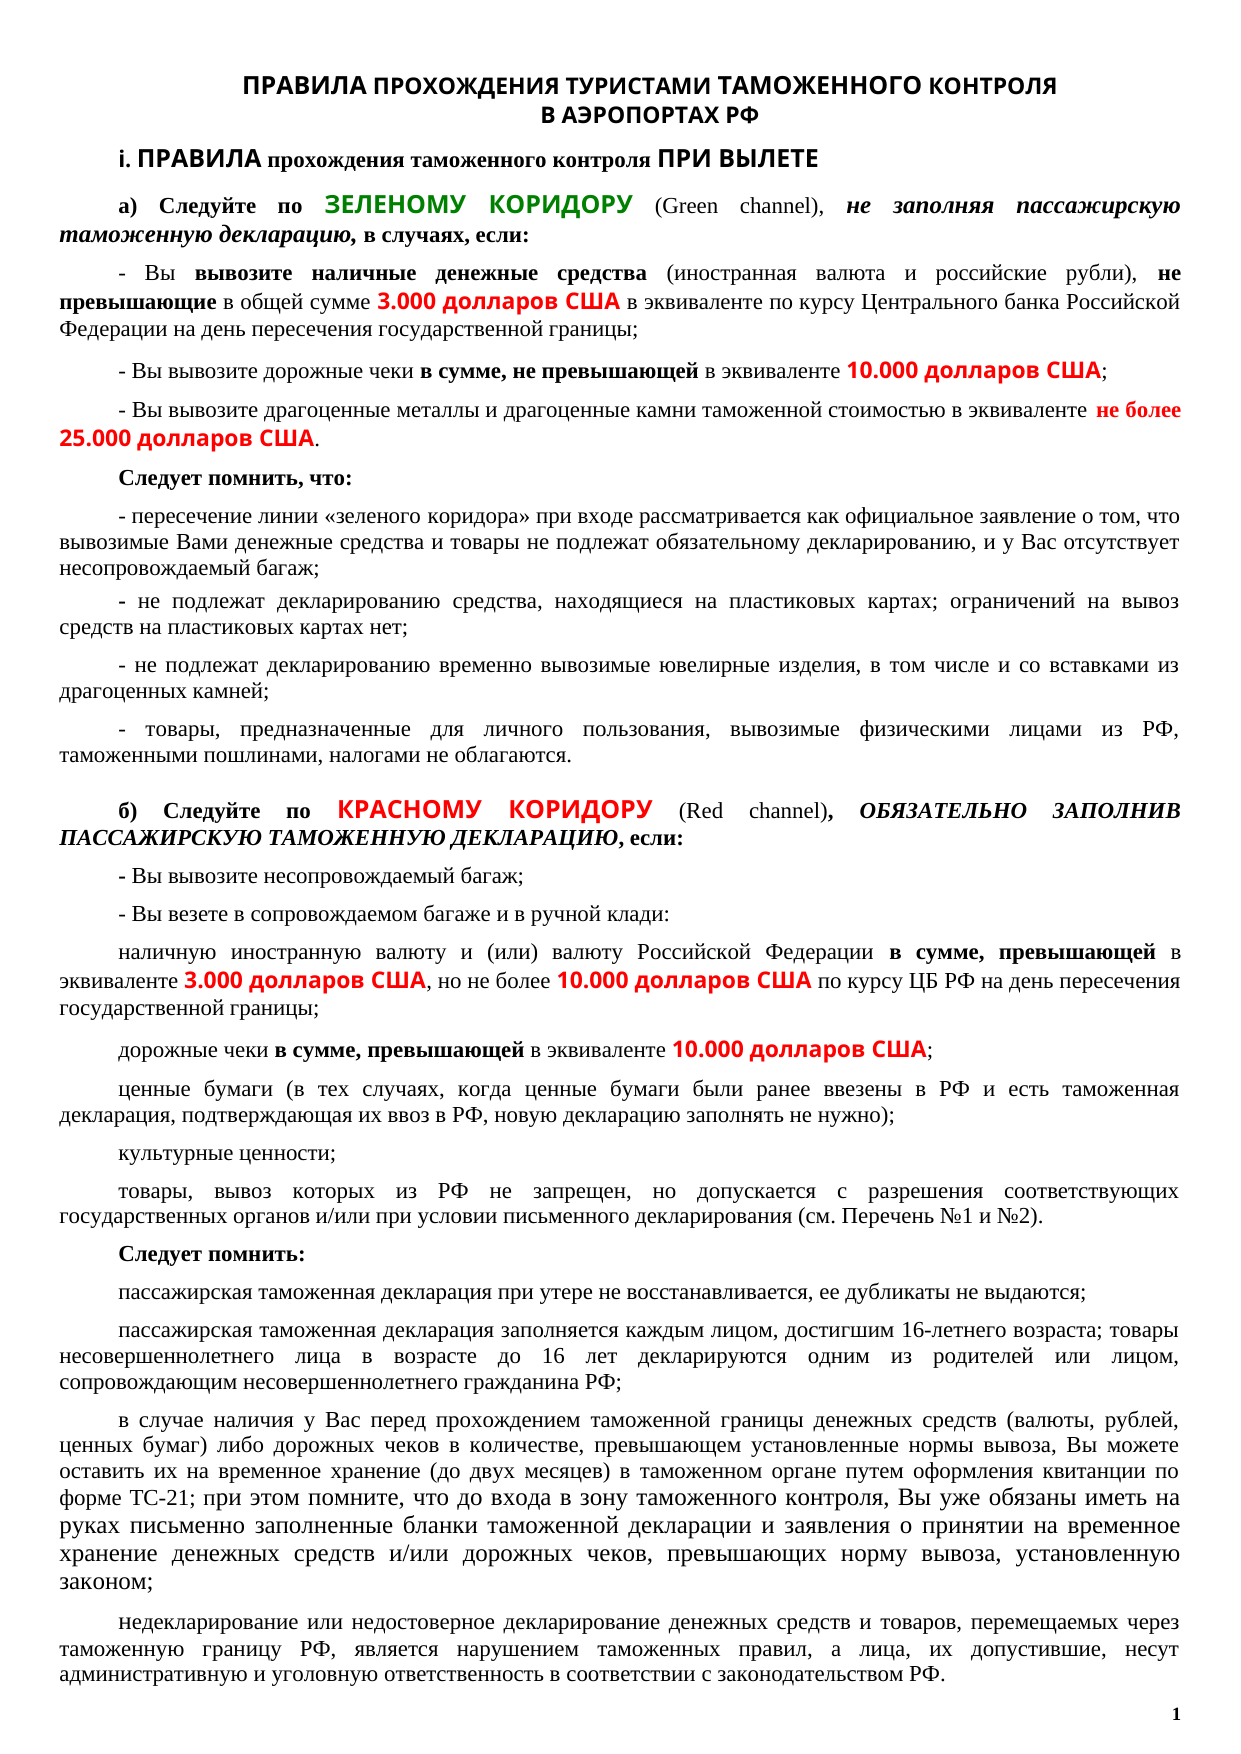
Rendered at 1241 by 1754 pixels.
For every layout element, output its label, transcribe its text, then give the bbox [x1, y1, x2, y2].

text В АЭРОПОРТАХ РФ [59, 101, 1181, 129]
text культурные ценности; [59, 1139, 1181, 1165]
text ПРАВИЛА ПРОХОЖДЕНИЯ ТУРИСТАМИ ТАМОЖЕННОГО КОНТРОЛЯ [59, 70, 1181, 101]
text - Вы везете в сопровождаемом багаже и в ручной клади: [59, 901, 1181, 927]
text - не подлежат декларированию средства, находящиеся на пластиковых картах; ограничений на вывоз средств на пластиковых картах нет; [59, 588, 1181, 640]
text - не подлежат декларированию временно вывозимые ювелирные изделия, в том числе и со вставками из драгоценных камней; [59, 652, 1181, 703]
text Следует помнить: [59, 1241, 1181, 1267]
text Следует помнить, что: [59, 465, 1181, 491]
text в случае наличия у Вас перед прохождением таможенной границы денежных средств (валюты, рублей, ценных бумаг) либо дорожных чеков в количестве, превышающем установленные нормы вывоза, Вы можете оставить их на временное хранение (до двух месяцев) в таможенном органе путем оформления квитанции по форме ТС-21; при этом помните, что до входа в зону таможенного контроля, Вы уже обязаны иметь на руках письменно заполненные бланки таможенной декларации и заявления о принятии на временное хранение денежных средств и/или дорожных чеков, превышающих норму вывоза, установленную законом; [59, 1407, 1181, 1595]
text товары, вывоз которых из РФ не запрещен, но допускается с разрешения соответствующих государственных органов и/или при условии письменного декларирования (см. Перечень №1 и №2). [59, 1178, 1181, 1229]
text пассажирская таможенная декларация заполняется каждым лицом, достигшим 16-летнего возраста; товары несовершеннолетнего лица в возрасте до 16 лет декларируются одним из родителей или лицом, сопровождающим несовершеннолетнего гражданина РФ; [59, 1317, 1181, 1394]
text ценные бумаги (в тех случаях, когда ценные бумаги были ранее ввезены в РФ и есть таможенная декларация, подтверждающая их ввоз в РФ, новую декларацию заполнять не нужно); [59, 1076, 1181, 1127]
text дорожные чеки в сумме, превышающей в эквиваленте 10.000 долларов США; [59, 1033, 1181, 1063]
text б) Следуйте по КРАСНОМУ КОРИДОРУ (Red channel), ОБЯЗАТЕЛЬНО ЗАПОЛНИВ ПАССАЖИРСКУЮ ТАМОЖЕННУЮ ДЕКЛАРАЦИЮ, если: [59, 792, 1181, 851]
text пассажирская таможенная декларация при утере не восстанавливается, ее дубликаты не выдаются; [59, 1279, 1181, 1305]
text - Вы вывозите драгоценные металлы и драгоценные камни таможенной стоимостью в эквиваленте не более 25.000 долларов США. [59, 397, 1181, 453]
text i. ПРАВИЛА прохождения таможенного контроля ПРИ ВЫЛЕТЕ [59, 141, 1181, 174]
text наличную иностранную валюту и (или) валюту Российской Федерации в сумме, превышающей в эквиваленте 3.000 долларов США, но не более 10.000 долларов США по курсу ЦБ РФ на день пересечения государственной границы; [59, 939, 1181, 1021]
text - пересечение линии «зеленого коридора» при входе рассматривается как официальное заявление о том, что вывозимые Вами денежные средства и товары не подлежат обязательному декларированию, и у Вас отсутствует несопровождаемый багаж; [59, 503, 1181, 580]
text - Вы вывозите дорожные чеки в сумме, не превышающей в эквиваленте 10.000 долларов США; [59, 354, 1181, 384]
text - Вы вывозите наличные денежные средства (иностранная валюта и российские рубли), не превышающие в общей сумме 3.000 долларов США в эквиваленте по курсу Центрального банка Российской Федерации на день пересечения государственной границы; [59, 260, 1181, 342]
text недекларирование или недостоверное декларирование денежных средств и товаров, перемещаемых через таможенную границу РФ, является нарушением таможенных правил, а лица, их допустившие, несут административную и уголовную ответственность в соответствии с законодательством РФ. [59, 1607, 1181, 1687]
text - товары, предназначенные для личного пользования, вывозимые физическими лицами из РФ, таможенными пошлинами, налогами не облагаются. [59, 716, 1181, 767]
text - Вы вывозите несопровождаемый багаж; [59, 863, 1181, 889]
text а) Следуйте по ЗЕЛЕНОМУ КОРИДОРУ (Green channel), не заполняя пассажирскую таможенную декларацию, в случаях, если: [59, 187, 1181, 248]
